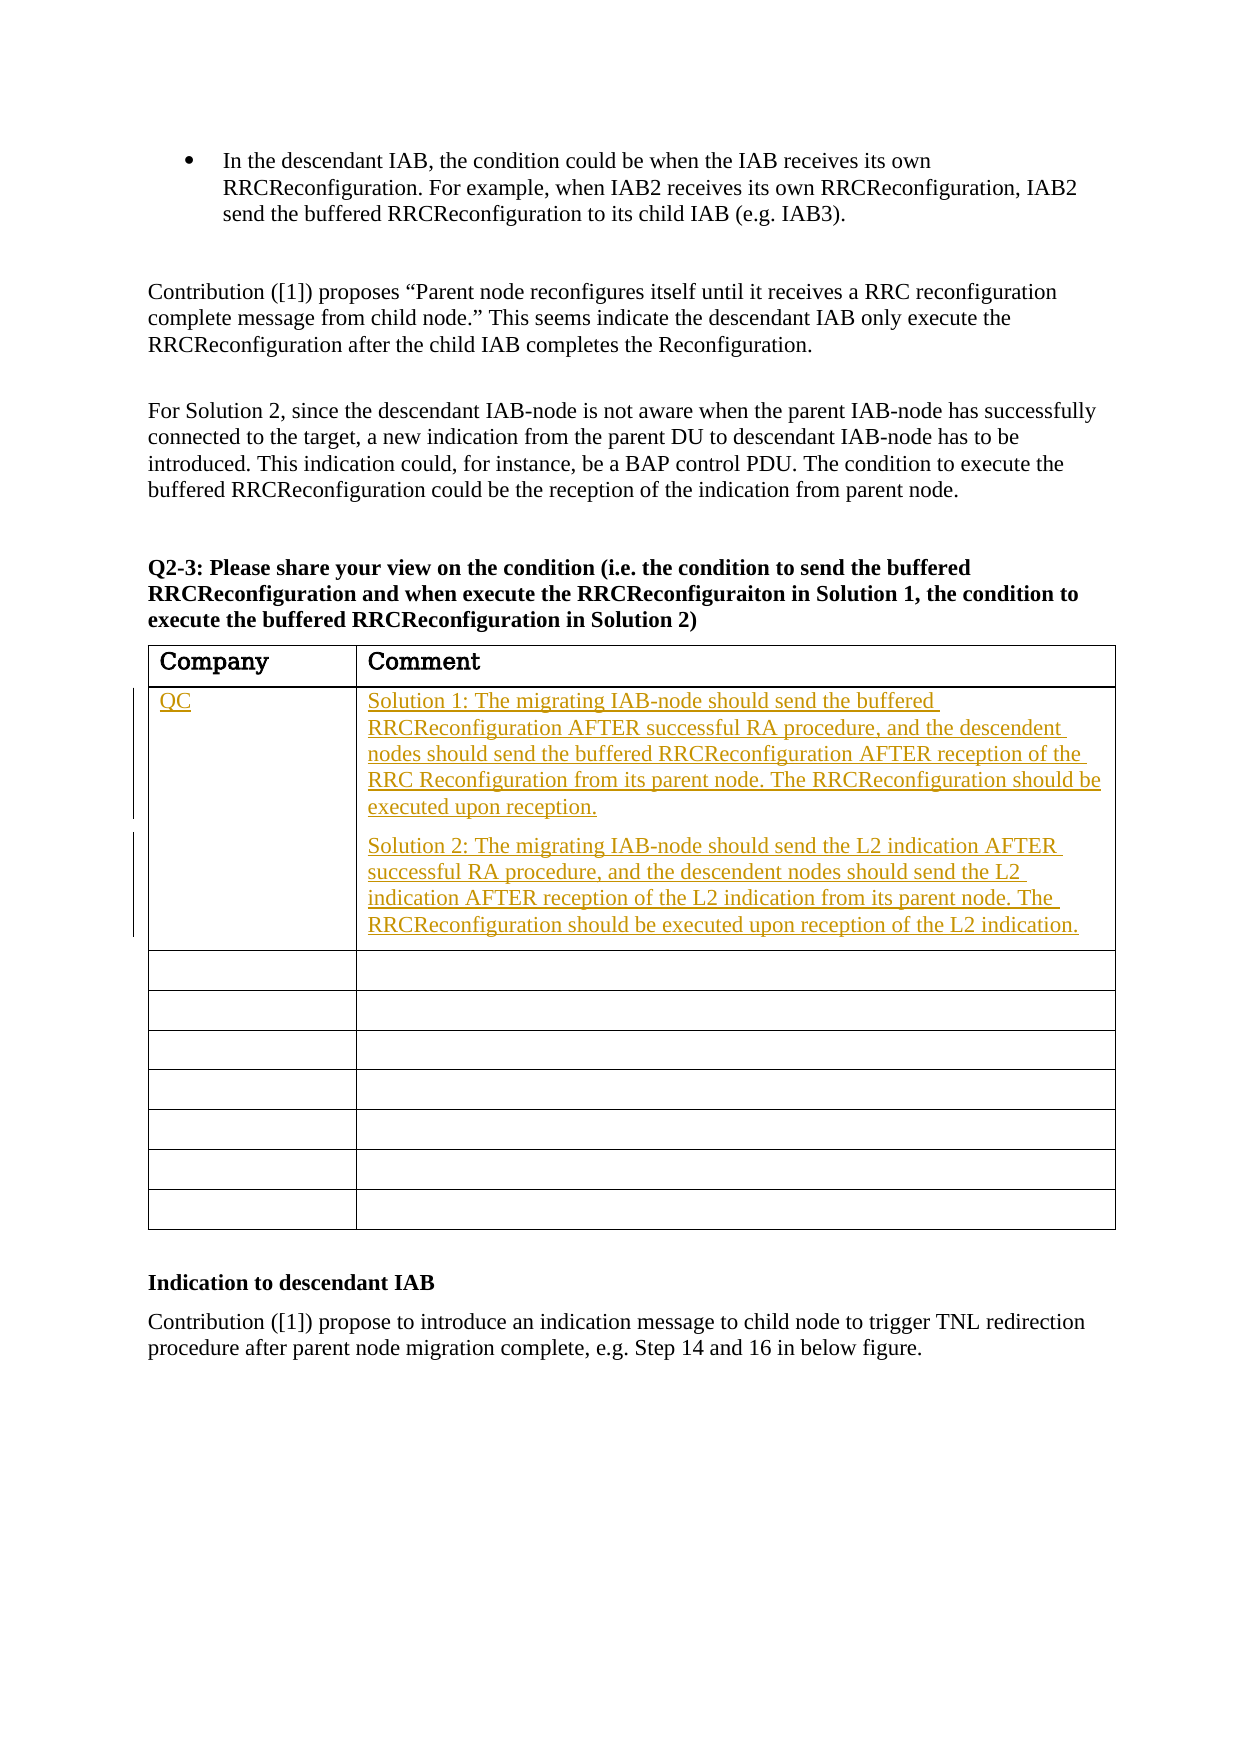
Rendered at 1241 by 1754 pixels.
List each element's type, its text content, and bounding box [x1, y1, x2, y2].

table_cell [357, 991, 1115, 1029]
table_cell [149, 1031, 356, 1069]
table_cell [149, 1110, 356, 1149]
text Contribution ([1]) propose to introduce an indication message to child node to trigger TNL redirection procedure after parent node migration complete, e.g. Step 14 and 16 in below figure. [148, 1308, 1107, 1360]
table_cell [149, 1070, 356, 1109]
table_cell [357, 1190, 1115, 1229]
table_cell [357, 688, 1115, 950]
table_cell [357, 951, 1115, 989]
table_header Comment [357, 646, 1115, 686]
table_cell [149, 951, 356, 989]
table_cell [357, 1031, 1115, 1069]
text For Solution 2, since the descendant IAB-node is not aware when the parent IAB-node has successfully connected to the target, a new indication from the parent DU to descendant IAB-node has to be introduced. This indication could, for instance, be a BAP control PDU. The condition to execute the buffered RRCReconfiguration could be the reception of the indication from parent node. [148, 397, 1107, 502]
table_cell [149, 991, 356, 1029]
table_header Company [149, 646, 356, 686]
table_cell [357, 1070, 1115, 1109]
table_cell [149, 688, 356, 950]
text Indication to descendant IAB [148, 1269, 1107, 1295]
text Contribution ([1]) proposes “Parent node reconfigures itself until it receives a RRC reconfiguration complete message from child node.” This seems indicate the descendant IAB only execute the RRCReconfiguration after the child IAB completes the Reconfiguration. [148, 278, 1107, 384]
text Q2-3: Please share your view on the condition (i.e. the condition to send the buffered RRCReconfiguration and when execute the RRCReconfiguraiton in Solution 1, the condition to execute the buffered RRCReconfiguration in Solution 2) [148, 554, 1107, 633]
table_cell [149, 1150, 356, 1189]
table_cell [357, 1110, 1115, 1149]
list In the descendant IAB, the condition could be when the IAB receives its own RRCReconfiguration. For example, when IAB2 receives its own RRCReconfiguration, IAB2 send the buffered RRCReconfiguration to its child IAB (e.g. IAB3). [185, 148, 1107, 227]
table_cell [357, 1150, 1115, 1189]
table_cell [149, 1190, 356, 1229]
